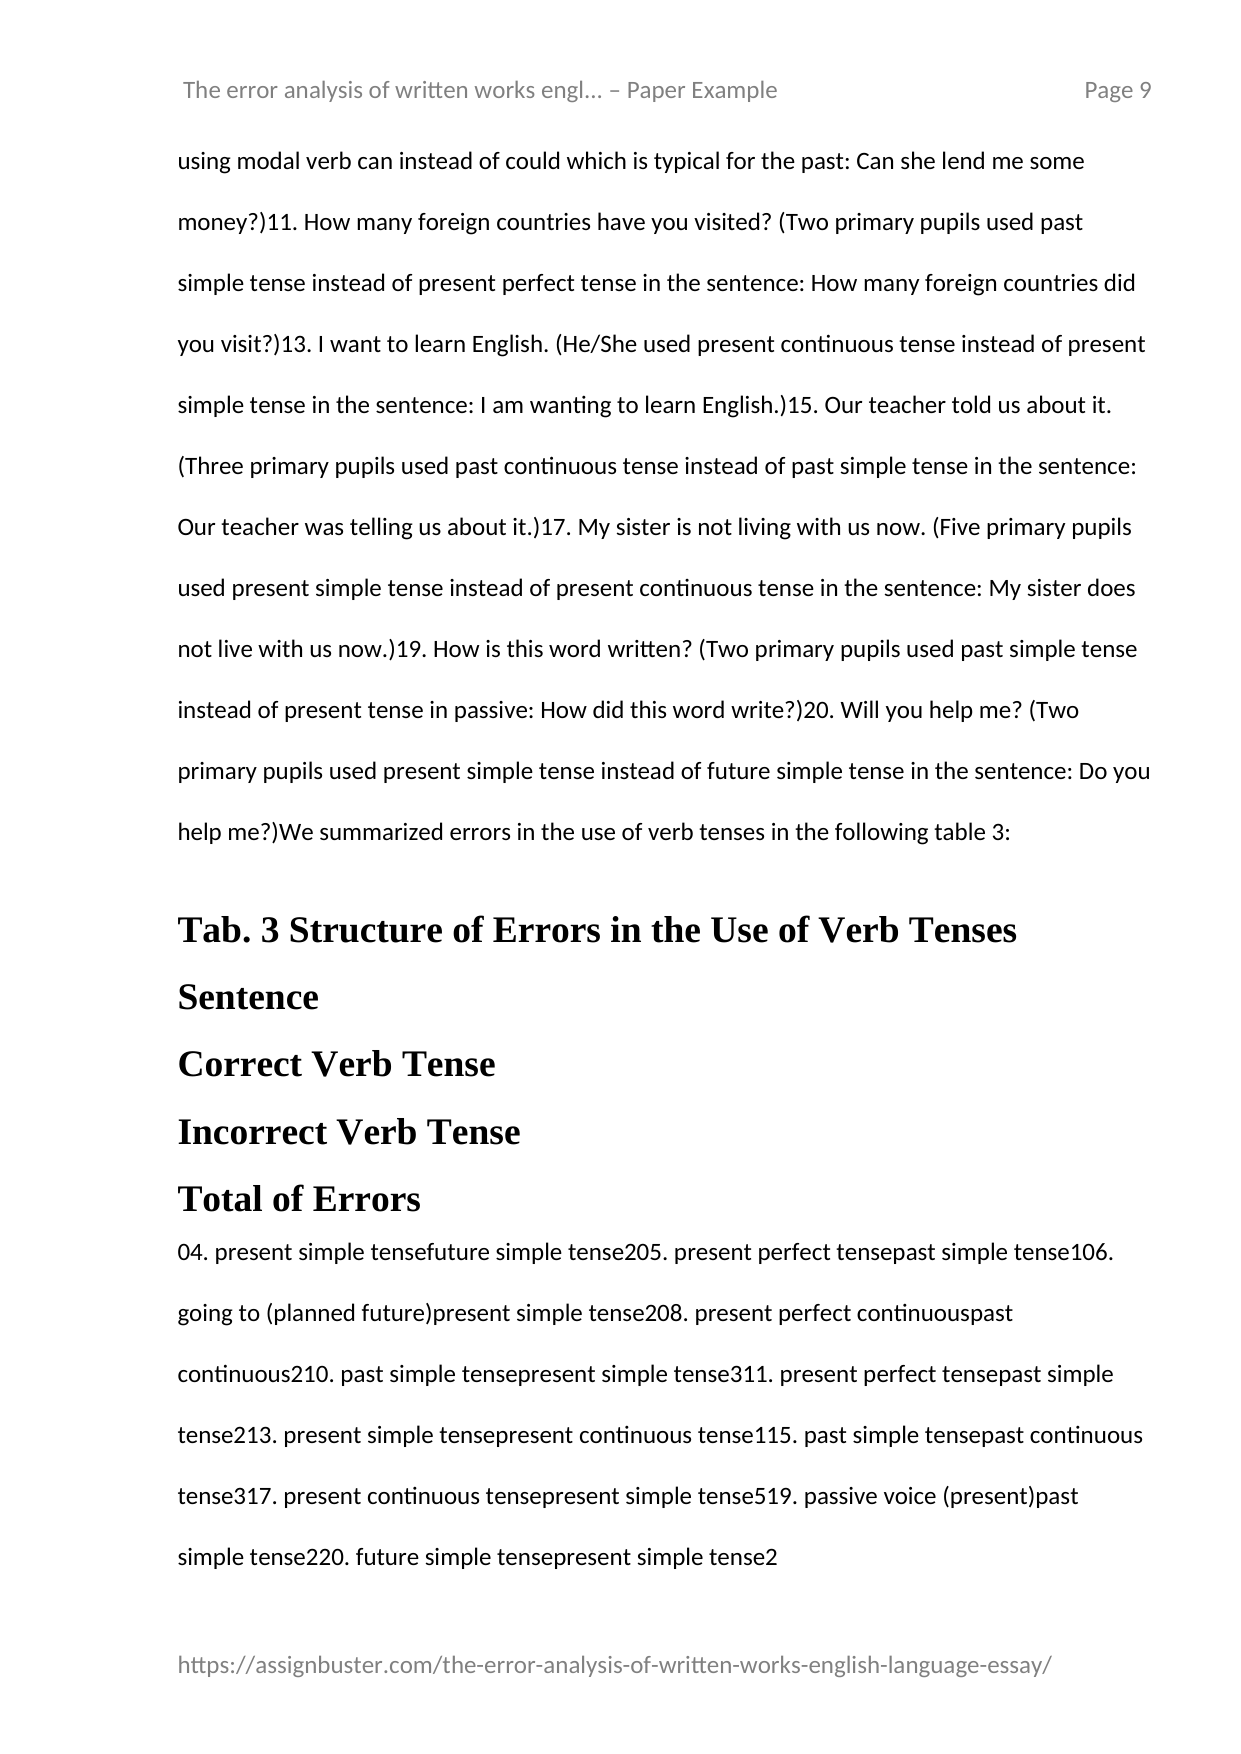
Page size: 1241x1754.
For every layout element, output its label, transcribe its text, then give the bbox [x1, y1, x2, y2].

subtitle Total of Errors [177, 1177, 1152, 1220]
subtitle Incorrect Verb Tense [177, 1109, 1152, 1152]
subtitle Tab. 3 Structure of Errors in the Use of Verb Tenses [177, 907, 1152, 950]
subtitle Correct Verb Tense [177, 1042, 1152, 1085]
text 04. present simple tensefuture simple tense205. present perfect tensepast simple tense106. going to (planned future)present simple tense208. present perfect continuouspast continuous210. past simple tensepresent simple tense311. present perfect tensepast simple tense213. present simple tensepresent continuous tense115. past simple tensepast continuous tense317. present continuous tensepresent simple tense519. passive voice (present)past simple tense220. future simple tensepresent simple tense2 [177, 1236, 1152, 1571]
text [177, 145, 1152, 847]
subtitle Sentence [177, 974, 1152, 1017]
